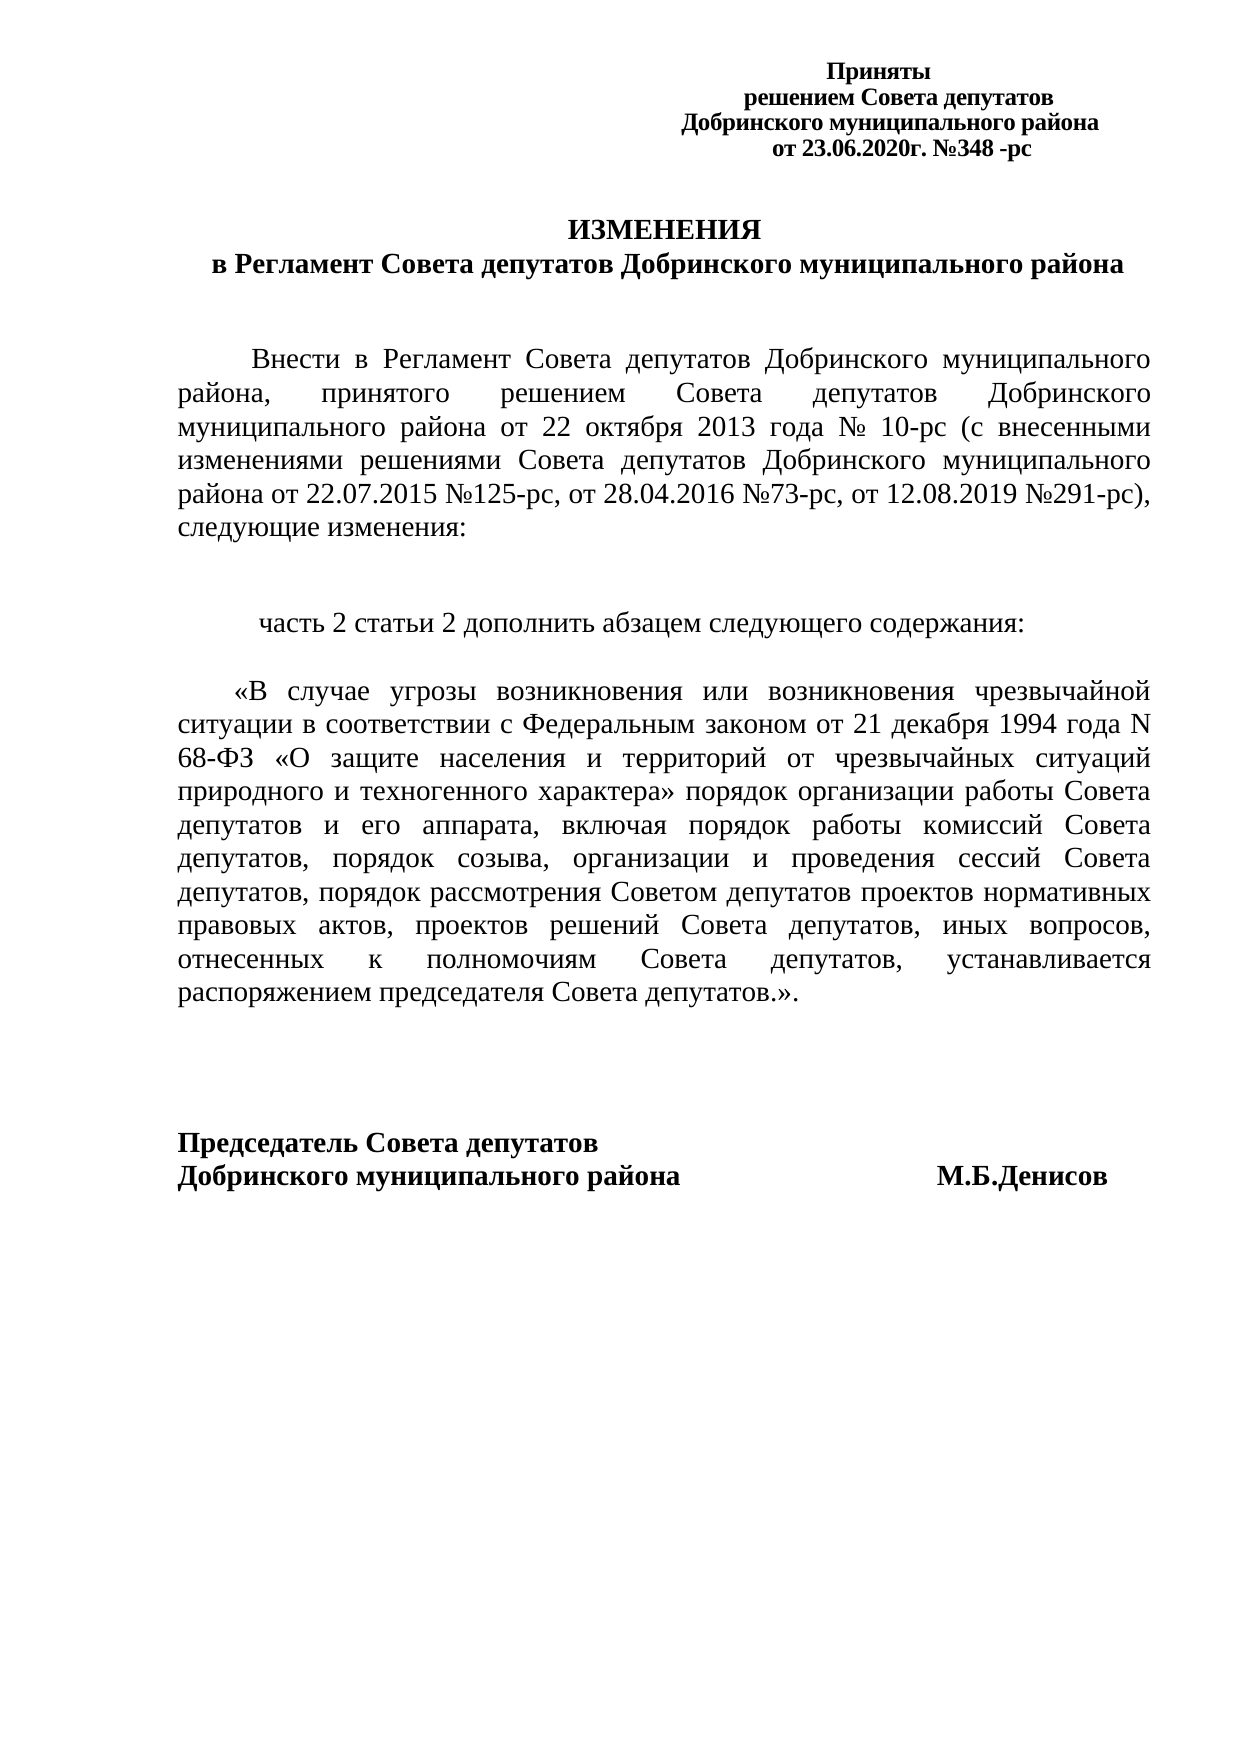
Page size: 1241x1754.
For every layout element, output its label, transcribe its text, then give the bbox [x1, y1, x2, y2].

text от 23.06.2020г. №348 -рс [266, 136, 1102, 161]
text ИЗМЕНЕНИЯ [177, 212, 1152, 246]
text Добринского муниципального района [266, 110, 1102, 136]
text часть 2 статьи 2 дополнить абзацем следующего содержания: [207, 606, 1152, 639]
text Председатель Совета депутатов [177, 1125, 1152, 1158]
text в Регламент Совета депутатов Добринского муниципального района [177, 246, 1152, 279]
text Приняты [266, 59, 1102, 84]
text «В случае угрозы возникновения или возникновения чрезвычайной ситуации в соответствии с Федеральным законом от 21 декабря 1994 года N 68-ФЗ «О защите населения и территорий от чрезвычайных ситуаций природного и техногенного характера» порядок организации работы Совета депутатов и его аппарата, включая порядок работы комиссий Совета депутатов, порядок созыва, организации и проведения сессий Совета депутатов, порядок рассмотрения Советом депутатов проектов нормативных правовых актов, проектов решений Совета депутатов, иных вопросов, отнесенных к полномочиям Совета депутатов, устанавливается распоряжением председателя Совета депутатов.». [177, 673, 1152, 1008]
text решением Совета депутатов [266, 84, 1102, 110]
text Внести в Регламент Совета депутатов Добринского муниципального района, принятого решением Совета депутатов Добринского муниципального района от 22 октября 2013 года № 10-рс (с внесенными изменениями решениями Совета депутатов Добринского муниципального района от 22.07.2015 №125-рс, от 28.04.2016 №73-рс, от 12.08.2019 №291-рс), следующие изменения: [177, 342, 1152, 543]
text Добринского муниципального района М.Б.Денисов [177, 1158, 1152, 1192]
